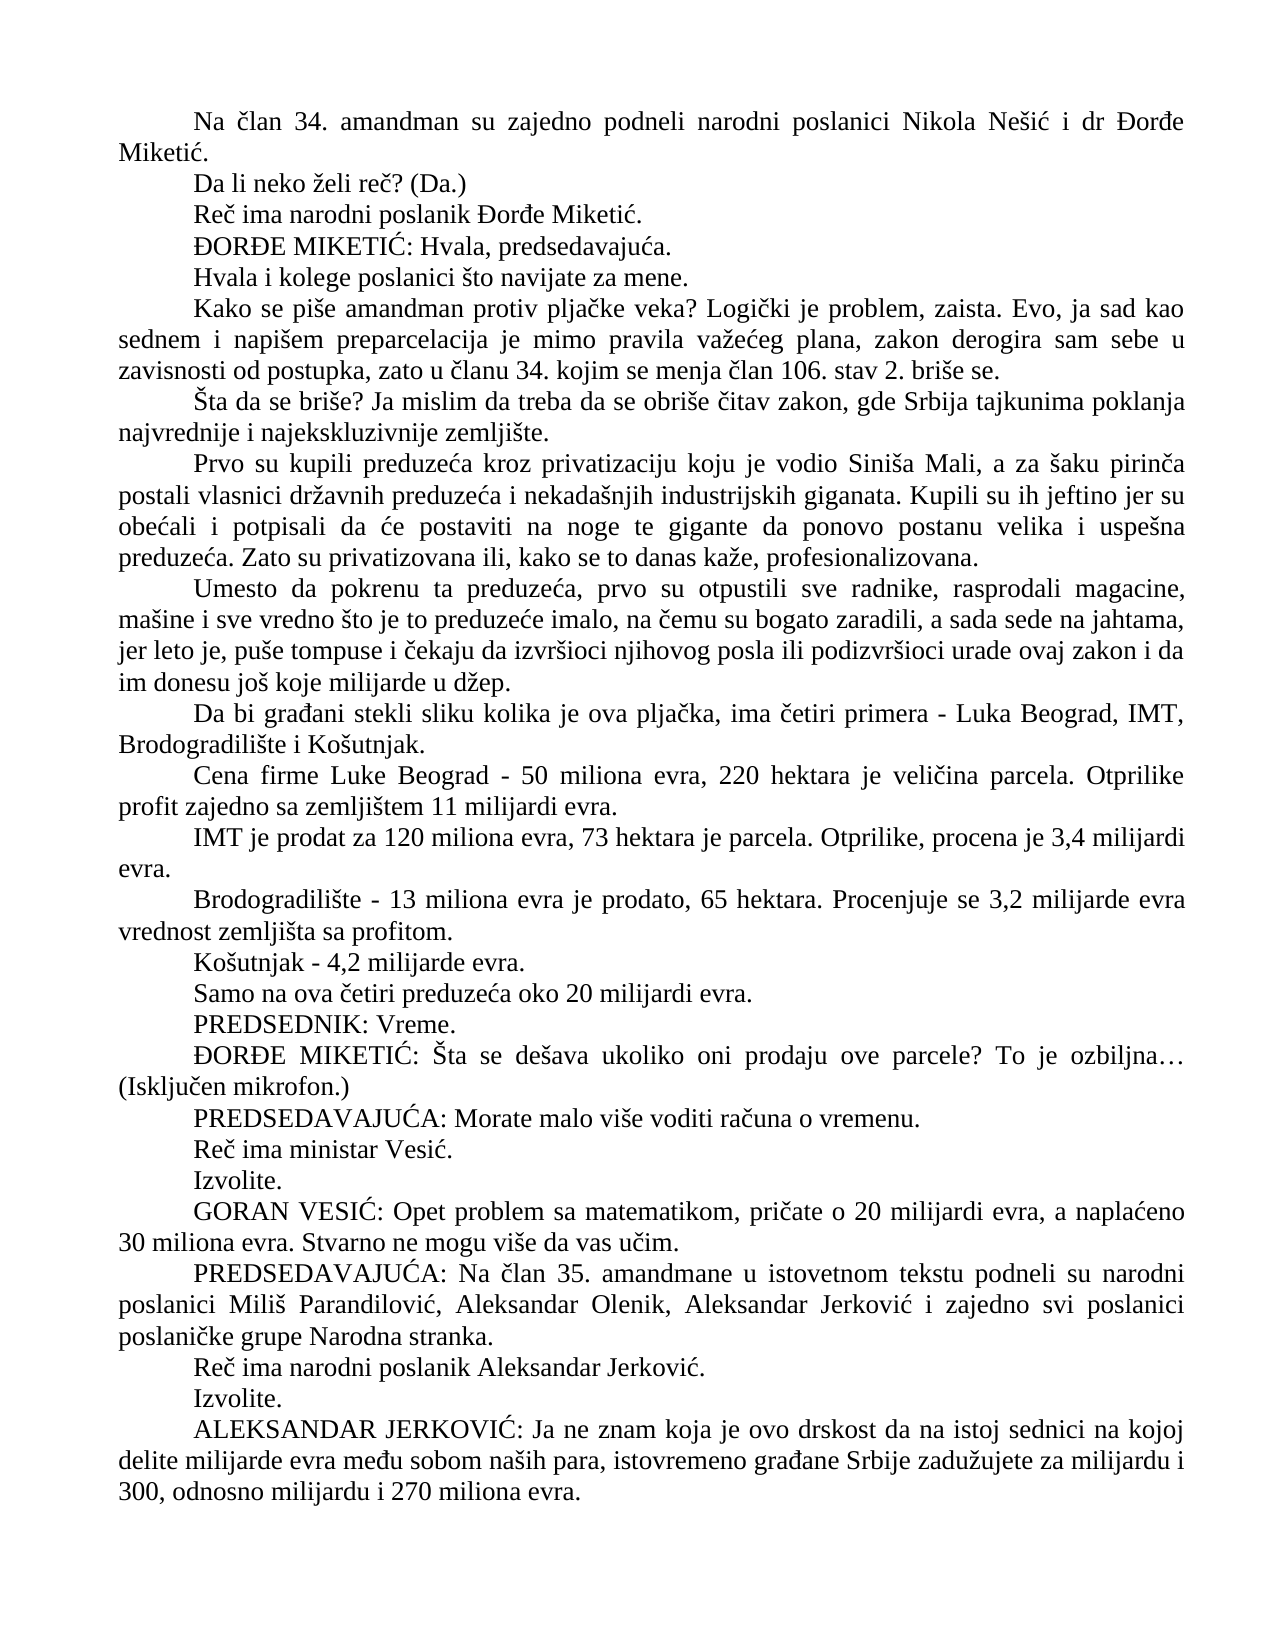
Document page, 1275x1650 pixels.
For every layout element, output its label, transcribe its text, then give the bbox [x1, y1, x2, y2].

text IMT je prodat za 120 miliona evra, 73 hektara je parcela. Otprilike, procena je 3,4 milijardi evra. [118, 821, 1186, 884]
text Da bi građani stekli sliku kolika je ova pljačka, ima četiri primera - Luka Beograd, IMT, Brodogradilište i Košutnjak. [118, 697, 1186, 759]
text Hvala i kolege poslanici što navijate za mene. [118, 261, 1186, 292]
text Reč ima narodni poslanik Đorđe Miketić. [118, 198, 1186, 229]
text ĐORĐE MIKETIĆ: Šta se dešava ukoliko oni prodaju ove parcele? To je ozbiljna… (Isključen mikrofon.) [118, 1039, 1186, 1102]
text Kako se piše amandman protiv pljačke veka? Logički je problem, zaista. Evo, ja sad kao sednem i napišem preparcelacija je mimo pravila važećeg plana, zakon derogira sam sebe u zavisnosti od postupka, zato u članu 34. kojim se menja član 106. stav 2. briše se. [118, 292, 1186, 385]
text PREDSEDAVAJUĆA: Na član 35. amandmane u istovetnom tekstu podneli su narodni poslanici Miliš Parandilović, Aleksandar Olenik, Aleksandar Jerković i zajedno svi poslanici poslaničke grupe Narodna stranka. [118, 1257, 1186, 1351]
text Na član 34. amandman su zajedno podneli narodni poslanici Nikola Nešić i dr Đorđe Miketić. [118, 105, 1186, 167]
text Umesto da pokrenu ta preduzeća, prvo su otpustili sve radnike, rasprodali magacine, mašine i sve vredno što je to preduzeće imalo, na čemu su bogato zaradili, a sada sede na jahtama, jer leto je, puše tompuse i čekaju da izvršioci njihovog posla ili podizvršioci urade ovaj zakon i da im donesu još koje milijarde u džep. [118, 572, 1186, 697]
text Reč ima ministar Vesić. [118, 1133, 1186, 1164]
text Izvolite. [118, 1382, 1186, 1413]
text Prvo su kupili preduzeća kroz privatizaciju koju je vodio Siniša Mali, a za šaku pirinča postali vlasnici državnih preduzeća i nekadašnjih industrijskih giganata. Kupili su ih jeftino jer su obećali i potpisali da će postaviti na noge te gigante da ponovo postanu velika i uspešna preduzeća. Zato su privatizovana ili, kako se to danas kaže, profesionalizovana. [118, 448, 1186, 572]
text ĐORĐE MIKETIĆ: Hvala, predsedavajuća. [118, 229, 1186, 261]
text GORAN VESIĆ: Opet problem sa matematikom, pričate o 20 milijardi evra, a naplaćeno 30 miliona evra. Stvarno ne mogu više da vas učim. [118, 1195, 1186, 1257]
text Reč ima narodni poslanik Aleksandar Jerković. [118, 1351, 1186, 1382]
text PREDSEDNIK: Vreme. [118, 1008, 1186, 1039]
text Samo na ova četiri preduzeća oko 20 milijardi evra. [118, 977, 1186, 1008]
text Brodogradilište - 13 miliona evra je prodato, 65 hektara. Procenjuje se 3,2 milijarde evra vrednost zemljišta sa profitom. [118, 884, 1186, 946]
text Šta da se briše? Ja mislim da treba da se obriše čitav zakon, gde Srbija tajkunima poklanja najvrednije i najekskluzivnije zemljište. [118, 385, 1186, 448]
text PREDSEDAVAJUĆA: Morate malo više voditi računa o vremenu. [118, 1102, 1186, 1133]
text Košutnjak - 4,2 milijarde evra. [118, 946, 1186, 977]
text Izvolite. [118, 1164, 1186, 1195]
text Cena firme Luke Beograd - 50 miliona evra, 220 hektara je veličina parcela. Otprilike profit zajedno sa zemljištem 11 milijardi evra. [118, 759, 1186, 821]
text ALEKSANDAR JERKOVIĆ: Ja ne znam koja je ovo drskost da na istoj sednici na kojoj delite milijarde evra među sobom naših para, istovremeno građane Srbije zadužujete za milijardu i 300, odnosno milijardu i 270 miliona evra. [118, 1413, 1186, 1507]
text Da li neko želi reč? (Da.) [118, 167, 1186, 198]
